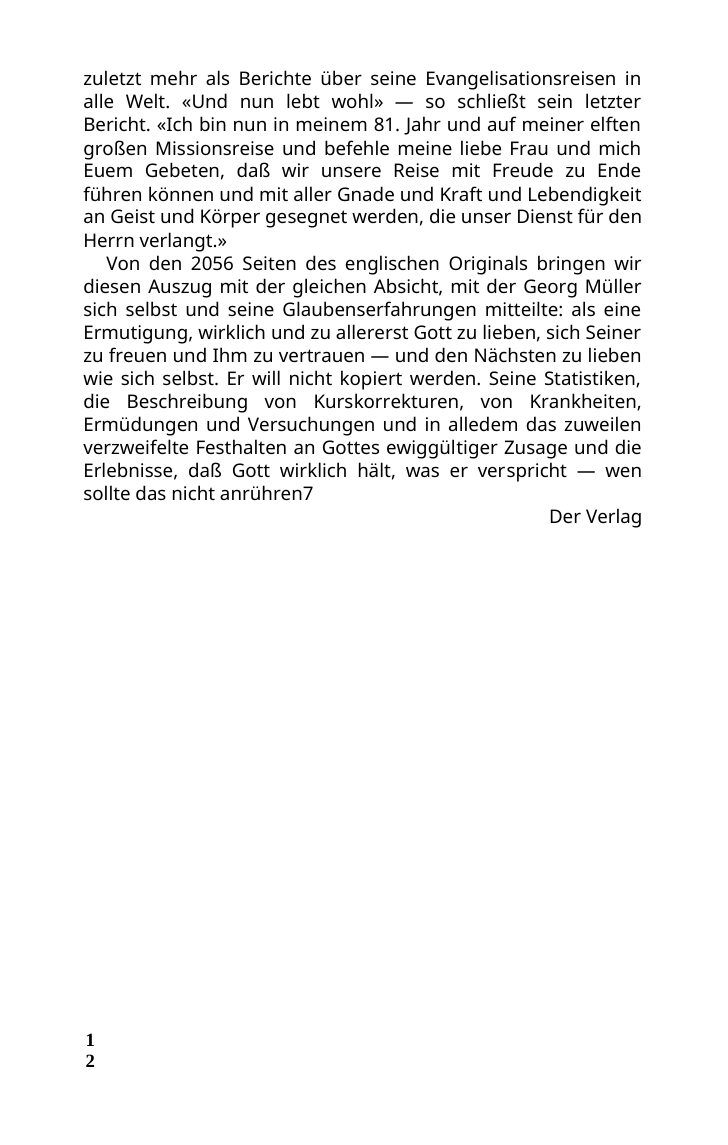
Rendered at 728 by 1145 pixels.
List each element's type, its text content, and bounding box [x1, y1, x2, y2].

text Der Verlag [83, 505, 642, 528]
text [83, 67, 642, 252]
text Von den 2056 Seiten des englischen Originals bringen wir diesen Auszug mit der gleichen Absicht, mit der Georg Müller sich selbst und seine Glaubenserfahrungen mitteilte: als eine Ermutigung, wirklich und zu allererst Gott zu lieben, sich Seiner zu freuen und Ihm zu vertrauen — und den Nächsten zu lieben wie sich selbst. Er will nicht kopiert werden. Seine Statistiken, die Beschreibung von Kurskorrekturen, von Krankheiten, Ermüdungen und Versuchungen und in alledem das zuweilen verzweifelte Festhalten an Gottes ewiggültiger Zusage und die Erlebnisse, daß Gott wirklich hält, was er verspricht — wen sollte das nicht anrühren7 [83, 252, 642, 505]
